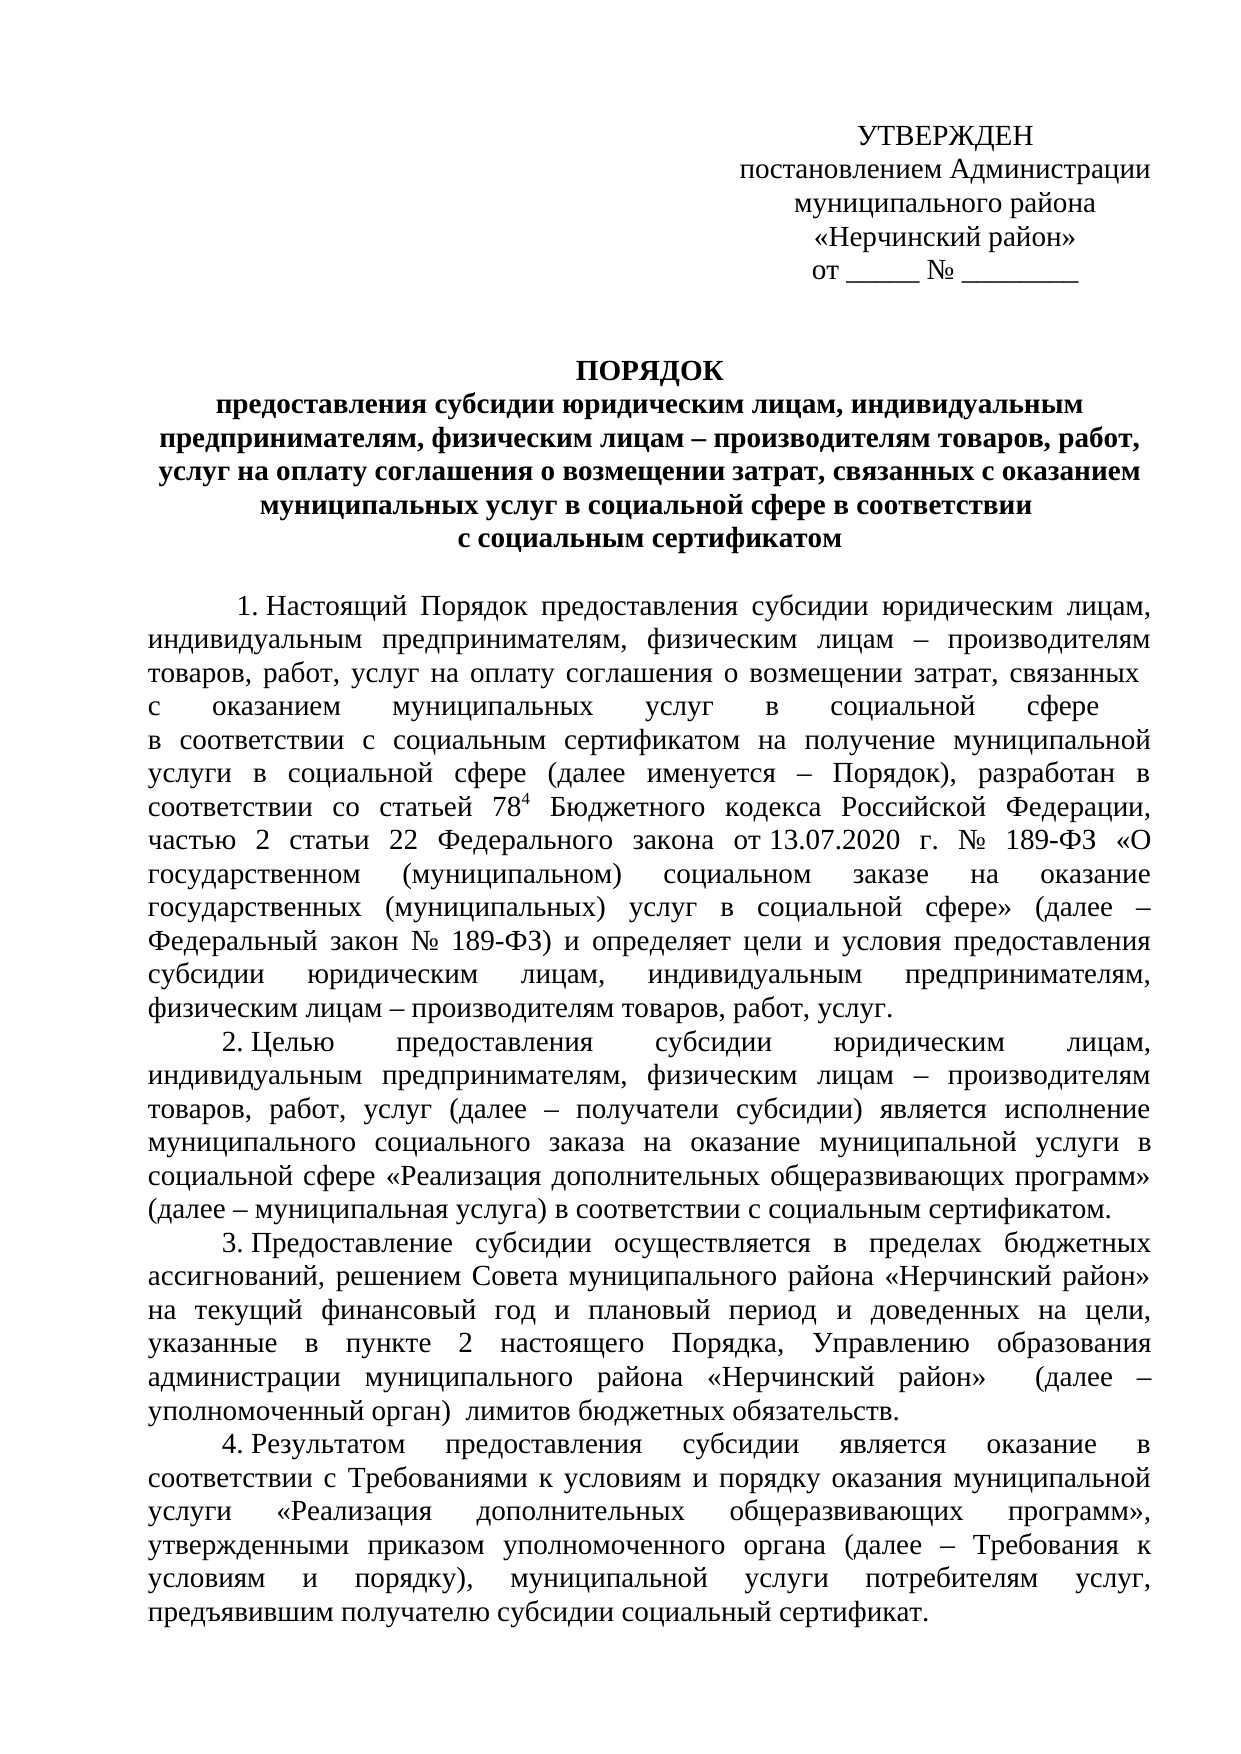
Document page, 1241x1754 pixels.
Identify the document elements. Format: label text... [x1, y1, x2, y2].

text от _____ № ________ [738, 252, 1152, 286]
text 4. Результатом предоставления субсидии является оказание в соответствии с Требованиями к условиям и порядку оказания муниципальной услуги «Реализация дополнительных общеразвивающих программ», утвержденными приказом уполномоченного органа (далее – Требования к условиям и порядку), муниципальной услуги потребителям услуг, предъявившим получателю субсидии социальный сертификат. [148, 1426, 1152, 1627]
text 2. Целью предоставления субсидии юридическим лицам, индивидуальным предпринимателям, физическим лицам – производителям товаров, работ, услуг (далее – получатели субсидии) является исполнение муниципального социального заказа на оказание муниципальной услуги в социальной сфере «Реализация дополнительных общеразвивающих программ» (далее – муниципальная услуга) в соответствии с социальным сертификатом. [148, 1024, 1152, 1225]
text постановлением Администрации муниципального района [738, 152, 1152, 219]
text 3. Предоставление субсидии осуществляется в пределах бюджетных ассигнований, решением Совета муниципального района «Нерчинский район» на текущий финансовый год и плановый период и доведенных на цели, указанные в пункте 2 настоящего Порядка, Управлению образования администрации муниципального района «Нерчинский район» (далее – уполномоченный орган) лимитов бюджетных обязательств. [148, 1225, 1152, 1426]
text «Нерчинский район» [738, 219, 1152, 252]
title 1. Настоящий Порядок предоставления субсидии юридическим лицам, индивидуальным предпринимателям, физическим лицам – производителям товаров, работ, услуг на оплату соглашения о возмещении затрат, связанных с оказанием муниципальных услуг в социальной сфере в соответствии с социальным сертификатом на получение муниципальной услуги в социальной сфере (далее именуется – Порядок), разработан в соответствии со статьей 784 Бюджетного кодекса Российской Федерации, частью 2 статьи 22 Федерального закона от 13.07.2020 г. № 189-ФЗ «О государственном (муниципальном) социальном заказе на оказание государственных (муниципальных) услуг в социальной сфере» (далее – Федеральный закон № 189-ФЗ) и определяет цели и условия предоставления субсидии юридическим лицам, индивидуальным предпринимателям, физическим лицам – производителям товаров, работ, услуг. [148, 588, 1152, 1024]
title предоставления субсидии юридическим лицам, индивидуальным предпринимателям, физическим лицам – производителям товаров, работ, услуг на оплату соглашения о возмещении затрат, связанных с оказанием муниципальных услуг в социальной сфере в соответствии с социальным сертификатом [148, 386, 1152, 554]
title Порядок [148, 353, 1152, 386]
text УТВЕРЖДЕН [738, 118, 1152, 152]
